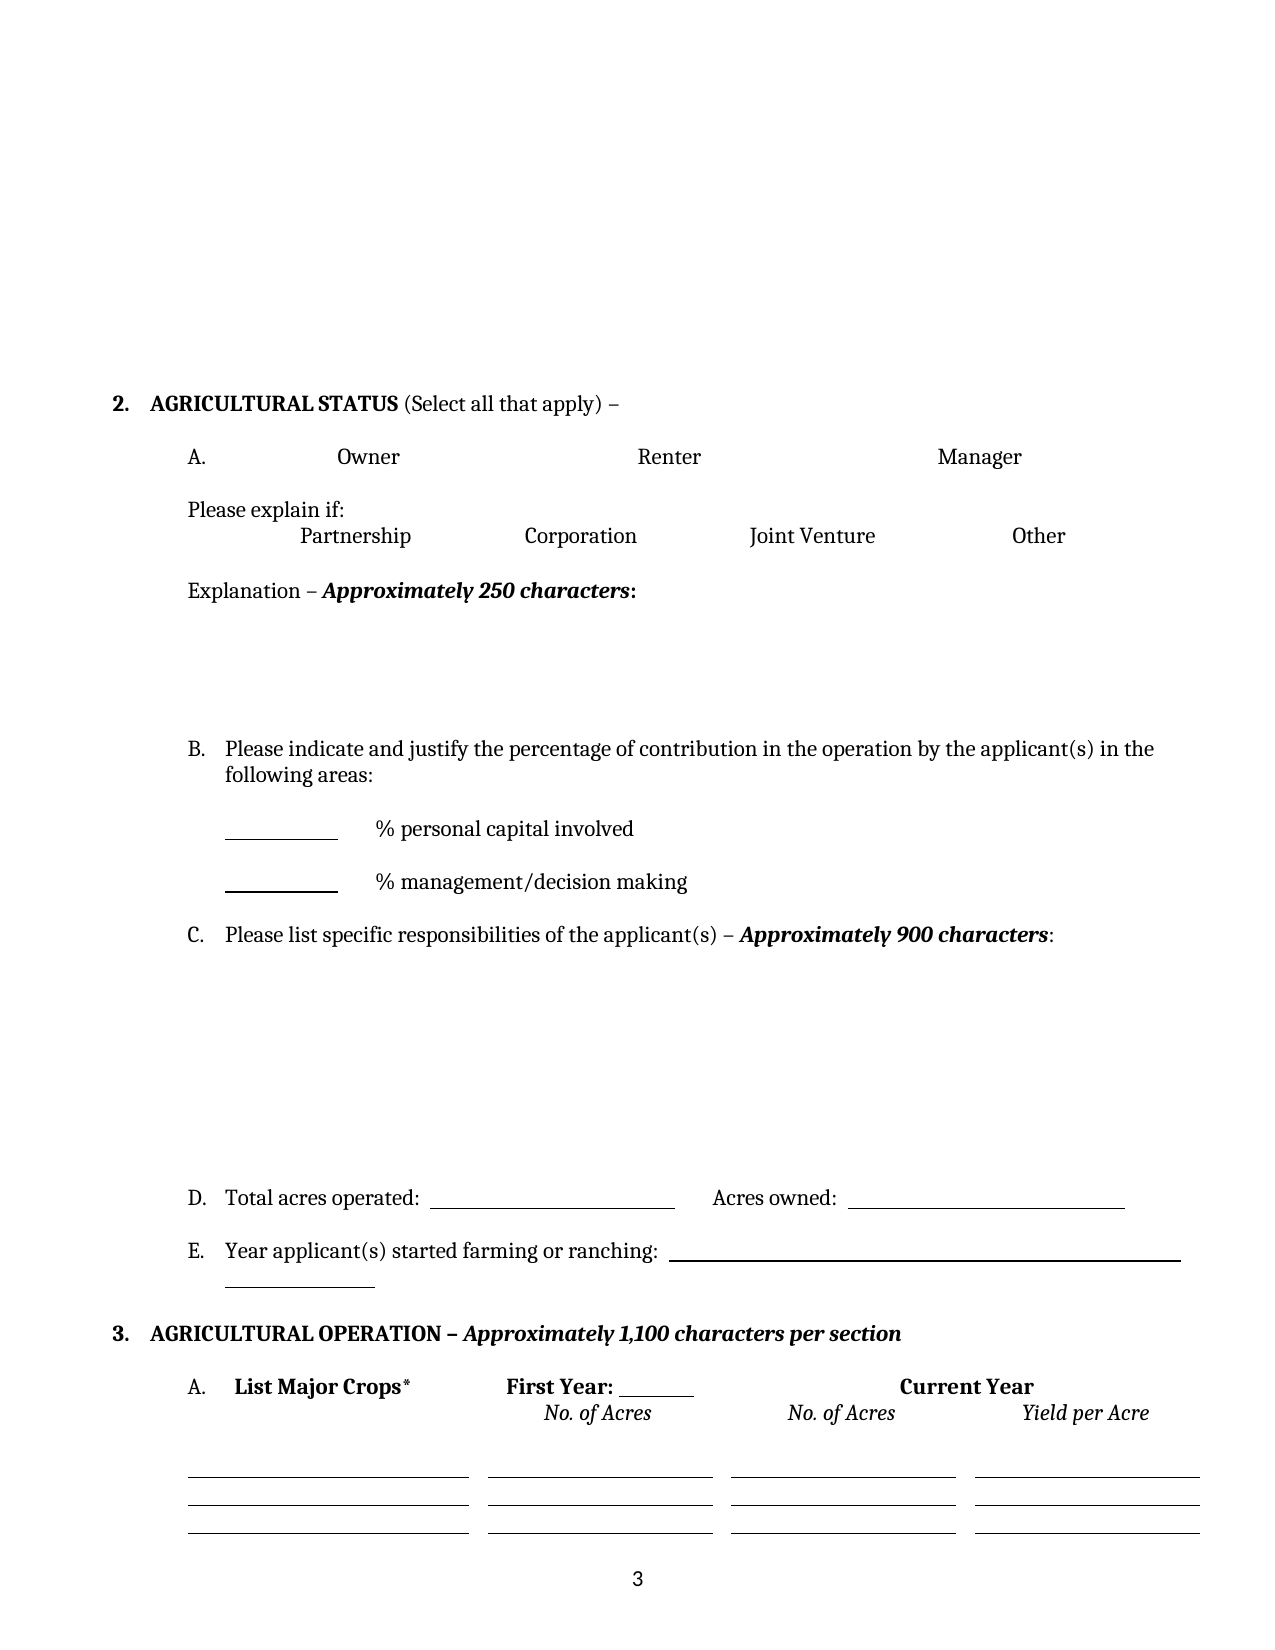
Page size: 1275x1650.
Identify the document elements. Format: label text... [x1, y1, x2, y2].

list Owner Renter Manager [187, 444, 1200, 497]
list Please indicate and justify the percentage of contribution in the operation by the applicant(s) in the following areas: [187, 736, 1200, 788]
text Explanation – Approximately 250 characters: [150, 577, 1200, 604]
list List Major Crops* First Year: Current Year [187, 1373, 1200, 1400]
text % personal capital involved [150, 816, 1200, 843]
text No. of Acres No. of Acres Yield per Acre [187, 1400, 1200, 1426]
text % management/decision making [150, 869, 1200, 895]
list Total acres operated: Acres owned: [187, 1185, 1200, 1212]
list Please list specific responsibilities of the applicant(s) – Approximately 900 characters: [187, 922, 1200, 948]
text Partnership Corporation Joint Venture Other [150, 523, 1200, 549]
list AGRICULTURAL OPERATION – Approximately 1,100 characters per section [112, 1321, 1200, 1347]
list Year applicant(s) started farming or ranching: [187, 1238, 1200, 1291]
text Please explain if: [75, 497, 1200, 523]
list AGRICULTURAL STATUS (Select all that apply) – [112, 391, 1200, 418]
